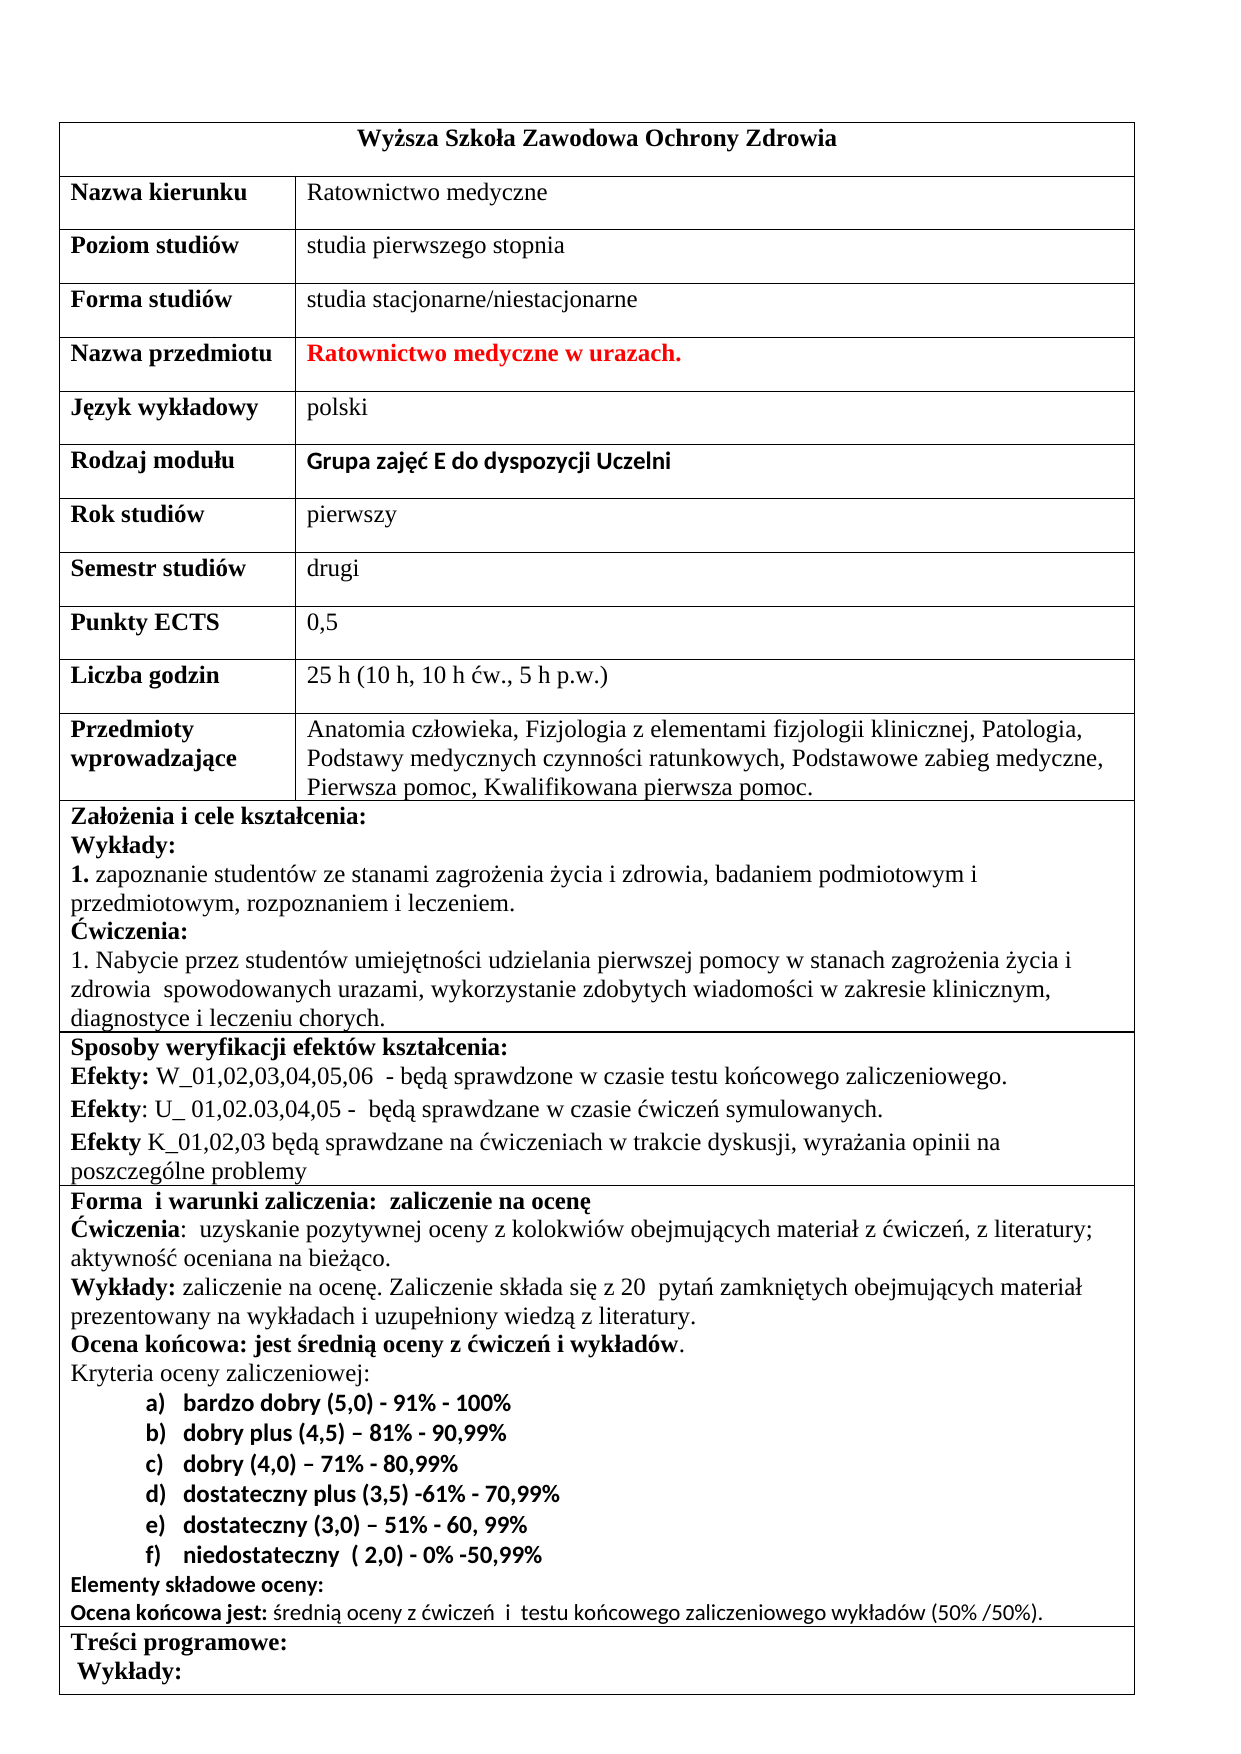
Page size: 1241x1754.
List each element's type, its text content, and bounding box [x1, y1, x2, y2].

table_cell polski [296, 392, 1134, 444]
table_cell Anatomia człowieka, Fizjologia z elementami fizjologii klinicznej, Patologia, Podstawy medycznych czynności ratunkowych, Podstawowe zabieg medyczne, Pierwsza pomoc, Kwalifikowana pierwsza pomoc. [296, 714, 1134, 800]
table_cell Założenia i cele kształcenia: Wykłady: 1. zapoznanie studentów ze stanami zagrożenia życia i zdrowia, badaniem podmiotowym i przedmiotowym, rozpoznaniem i leczeniem. Ćwiczenia: 1. Nabycie przez studentów umiejętności udzielania pierwszej pomocy w stanach zagrożenia życia i zdrowia spowodowanych urazami, wykorzystanie zdobytych wiadomości w zakresie klinicznym, diagnostyce i leczeniu chorych. [60, 801, 1134, 1031]
table_cell Grupa zajęć E do dyspozycji Uczelni [296, 445, 1134, 498]
table_cell Punkty ECTS [60, 607, 295, 659]
table_cell Ratownictwo medyczne [296, 177, 1134, 229]
table_cell Liczba godzin [60, 660, 295, 713]
table_cell Ratownictwo medyczne w urazach. [296, 338, 1134, 391]
table_cell 25 h (10 h, 10 h ćw., 5 h p.w.) [296, 660, 1134, 713]
table_cell Semestr studiów [60, 553, 295, 606]
table_cell Przedmioty wprowadzające [60, 714, 295, 800]
table_cell Forma i warunki zaliczenia: zaliczenie na ocenę Ćwiczenia: uzyskanie pozytywnej oceny z kolokwiów obejmujących materiał z ćwiczeń, z literatury; aktywność oceniana na bieżąco. Wykłady: zaliczenie na ocenę. Zaliczenie składa się z 20 pytań zamkniętych obejmujących materiał prezentowany na wykładach i uzupełniony wiedzą z literatury. Ocena końcowa: jest średnią oceny z ćwiczeń i wykładów. Kryteria oceny zaliczeniowej: bardzo dobry (5,0) - 91% - 100% dobry plus (4,5) – 81% - 90,99% dobry (4,0) – 71% - 80,99% dostateczny plus (3,5) -61% - 70,99% dostateczny (3,0) – 51% - 60, 99% niedostateczny ( 2,0) - 0% -50,99% Elementy składowe oceny: Ocena końcowa jest: średnią oceny z ćwiczeń i testu końcowego zaliczeniowego wykładów (50% /50%). [60, 1186, 1134, 1626]
table_cell pierwszy [296, 499, 1134, 552]
table_cell Język wykładowy [60, 392, 295, 444]
table_cell Forma studiów [60, 284, 295, 337]
table_cell studia pierwszego stopnia [296, 230, 1134, 283]
table_cell 0,5 [296, 607, 1134, 659]
table_cell drugi [296, 553, 1134, 606]
table_cell Sposoby weryfikacji efektów kształcenia: Efekty: W_01,02,03,04,05,06 - będą sprawdzone w czasie testu końcowego zaliczeniowego. Efekty: U_ 01,02.03,04,05 - będą sprawdzane w czasie ćwiczeń symulowanych. Efekty K_01,02,03 będą sprawdzane na ćwiczeniach w trakcie dyskusji, wyrażania opinii na poszczególne problemy [60, 1033, 1134, 1185]
table_cell Poziom studiów [60, 230, 295, 283]
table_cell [60, 1627, 1134, 1694]
table_cell Nazwa kierunku [60, 177, 295, 229]
table_cell studia stacjonarne/niestacjonarne [296, 284, 1134, 337]
table_cell Rok studiów [60, 499, 295, 552]
table_cell Nazwa przedmiotu [60, 338, 295, 391]
table_cell Rodzaj modułu [60, 445, 295, 498]
table_header Wyższa Szkoła Zawodowa Ochrony Zdrowia [60, 123, 1134, 176]
